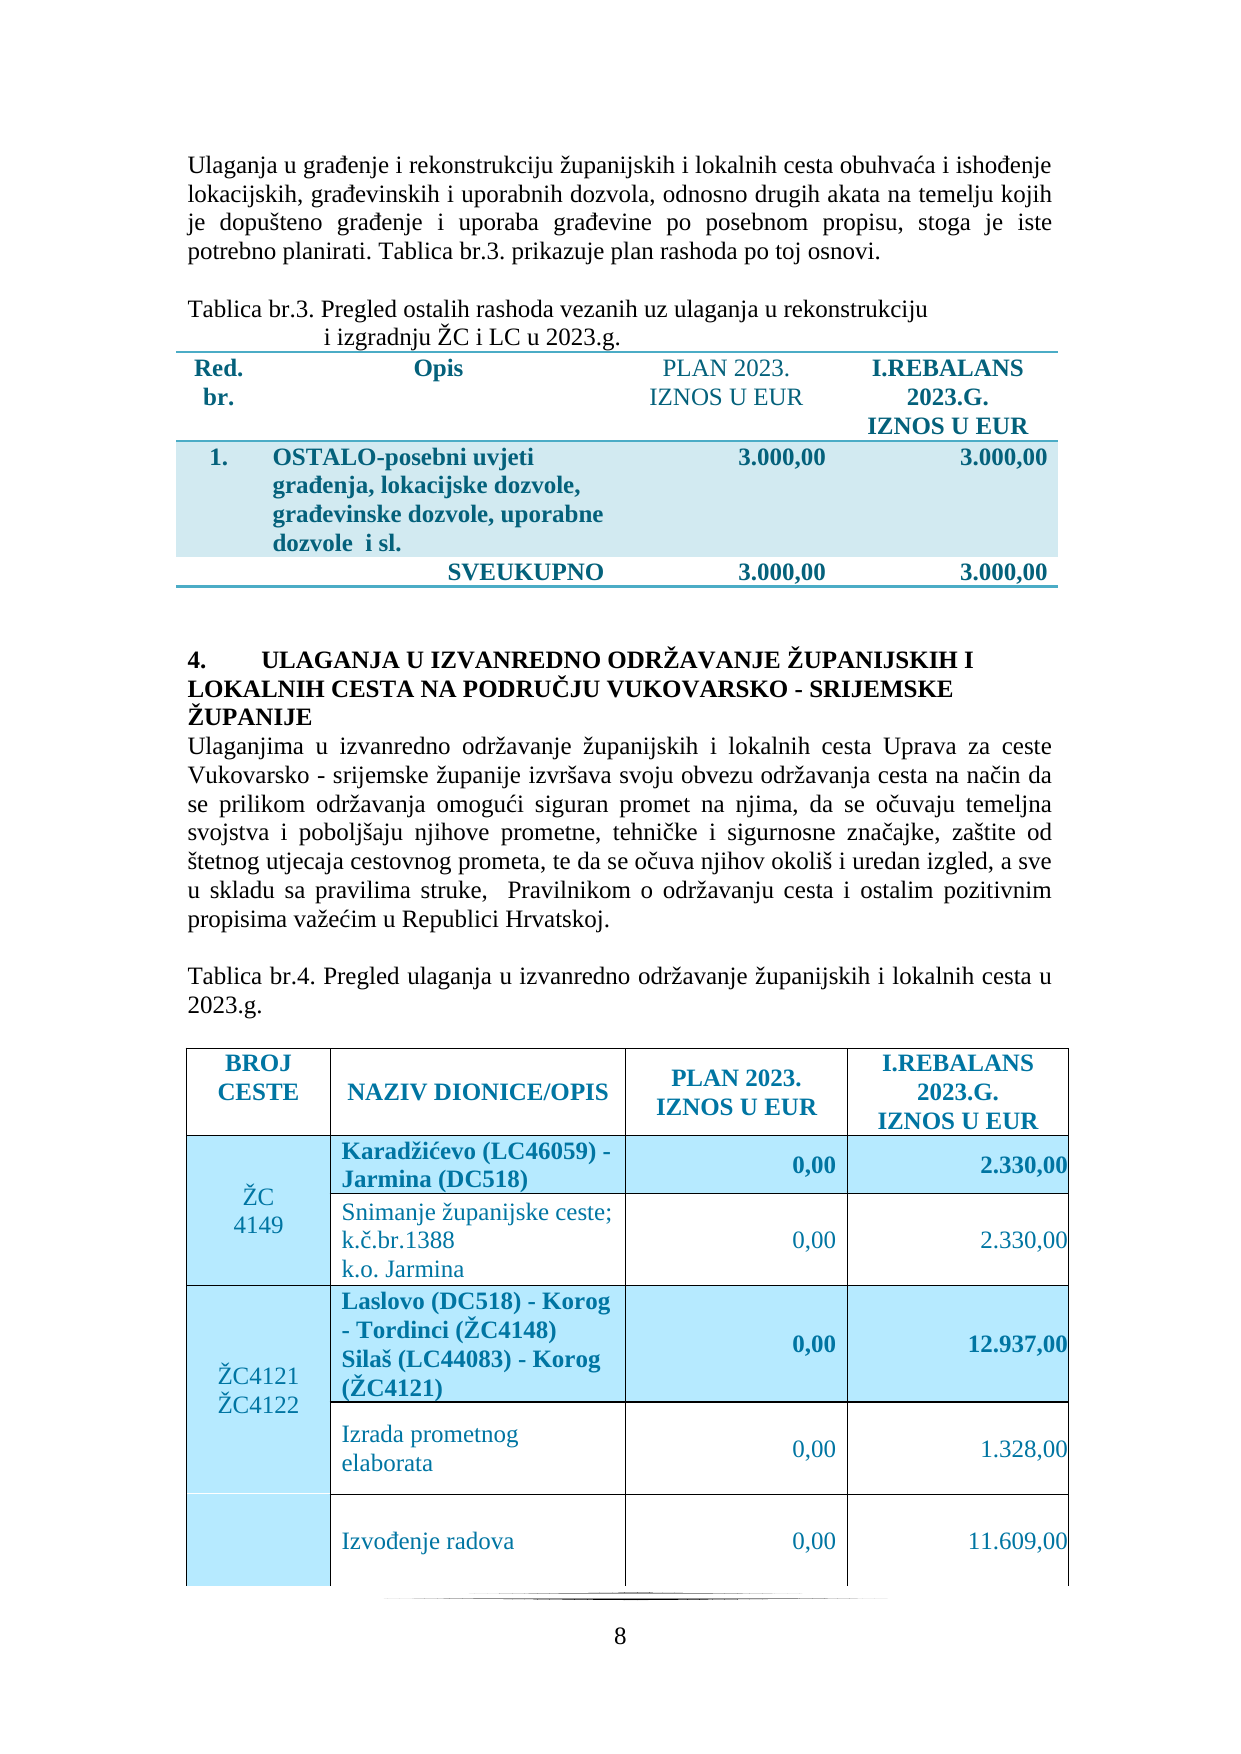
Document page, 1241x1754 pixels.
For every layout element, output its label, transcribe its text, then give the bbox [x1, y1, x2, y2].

table_cell OSTALO-posebni uvjeti građenja, lokacijske dozvole, građevinske dozvole, uporabne dozvole i sl. [261, 442, 615, 557]
table_cell Laslovo (DC518) - Korog - Tordinci (ŽC4148) Silaš (LC44083) - Korog (ŽC4121) [331, 1286, 625, 1401]
text Ulaganja u građenje i rekonstrukciju županijskih i lokalnih cesta obuhvaća i ishođenje lokacijskih, građevinskih i uporabnih dozvola, odnosno drugih akata na temelju kojih je dopušteno građenje i uporaba građevine po posebnom propisu, stoga je iste potrebno planirati. Tablica br.3. prikazuje plan rashoda po toj osnovi. [187, 150, 1053, 265]
text Tablica br.3. Pregled ostalih rashoda vezanih uz ulaganja u rekonstrukciju [187, 294, 1053, 322]
table_header BROJ CESTE [187, 1049, 330, 1135]
table_header I.REBALANS 2023.G. IZNOS U EUR [848, 1049, 1068, 1135]
table_header NAZIV DIONICE/OPIS [331, 1049, 625, 1135]
table_cell 0,00 [626, 1403, 847, 1493]
table_header Opis [261, 353, 615, 439]
table_cell ŽC4121 ŽC4122 [187, 1286, 330, 1493]
table_cell 0,00 [626, 1194, 847, 1285]
table_cell Snimanje županijske ceste; k.č.br.1388 k.o. Jarmina [331, 1194, 625, 1285]
table_cell Izvođenje radova [331, 1495, 625, 1586]
picture [721, 360, 726, 370]
picture [741, 389, 746, 400]
table_header PLAN 2023. IZNOS U EUR [626, 1049, 847, 1135]
table_cell 3.000,00 [837, 557, 1058, 585]
table_cell 1. [176, 442, 261, 557]
text Tablica br.4. Pregled ulaganja u izvanredno održavanje županijskih i lokalnih cesta u 2023.g. [187, 961, 1053, 1019]
text Ulaganjima u izvanredno održavanje županijskih i lokalnih cesta Uprava za ceste Vukovarsko - srijemske županije izvršava svoju obvezu održavanja cesta na način da se prilikom održavanja omogući siguran promet na njima, da se očuvaju temeljna svojstva i poboljšaju njihove prometne, tehničke i sigurnosne značajke, zaštite od štetnog utjecaja cestovnog prometa, te da se očuva njihov okoliš i uredan izgled, a sve u skladu sa pravilima struke, Pravilnikom o održavanju cesta i ostalim pozitivnim propisima važećim u Republici Hrvatskoj. [187, 731, 1053, 932]
table_cell 0,00 [626, 1136, 847, 1193]
table_cell [187, 1494, 330, 1586]
table_cell 12.937,00 [848, 1286, 1068, 1401]
table_cell Karadžićevo (LC46059) - Jarmina (DC518) [331, 1136, 625, 1193]
picture [545, 564, 550, 575]
table_cell 3.000,00 [615, 442, 837, 557]
table_cell 2.330,00 [848, 1136, 1068, 1193]
table_cell Izrada prometnog elaborata [331, 1403, 625, 1493]
picture [187, 1592, 1085, 1601]
table_cell 2.330,00 [848, 1194, 1068, 1285]
text i izgradnju ŽC i LC u 2023.g. [187, 322, 1053, 351]
table_cell 3.000,00 [837, 442, 1058, 557]
table_cell SVEUKUPNO [176, 557, 615, 585]
table_header PLAN 2023. IZNOS U EUR [615, 353, 837, 439]
table_cell 3.000,00 [615, 557, 837, 585]
table_header I.REBALANS 2023.G. IZNOS U EUR [837, 353, 1058, 439]
table_header Red.br. [176, 353, 261, 439]
table_cell ŽC 4149 [187, 1136, 330, 1285]
table_cell 0,00 [626, 1495, 847, 1586]
table_cell 11.609,00 [848, 1495, 1068, 1586]
table_cell 0,00 [626, 1286, 847, 1401]
table_cell 1.328,00 [848, 1403, 1068, 1493]
text 4. ULAGANJA U IZVANREDNO ODRŽAVANJE ŽUPANIJSKIH I LOKALNIH CESTA NA PODRUČJU VUKOVARSKO - SRIJEMSKE ŽUPANIJE [187, 645, 1053, 731]
